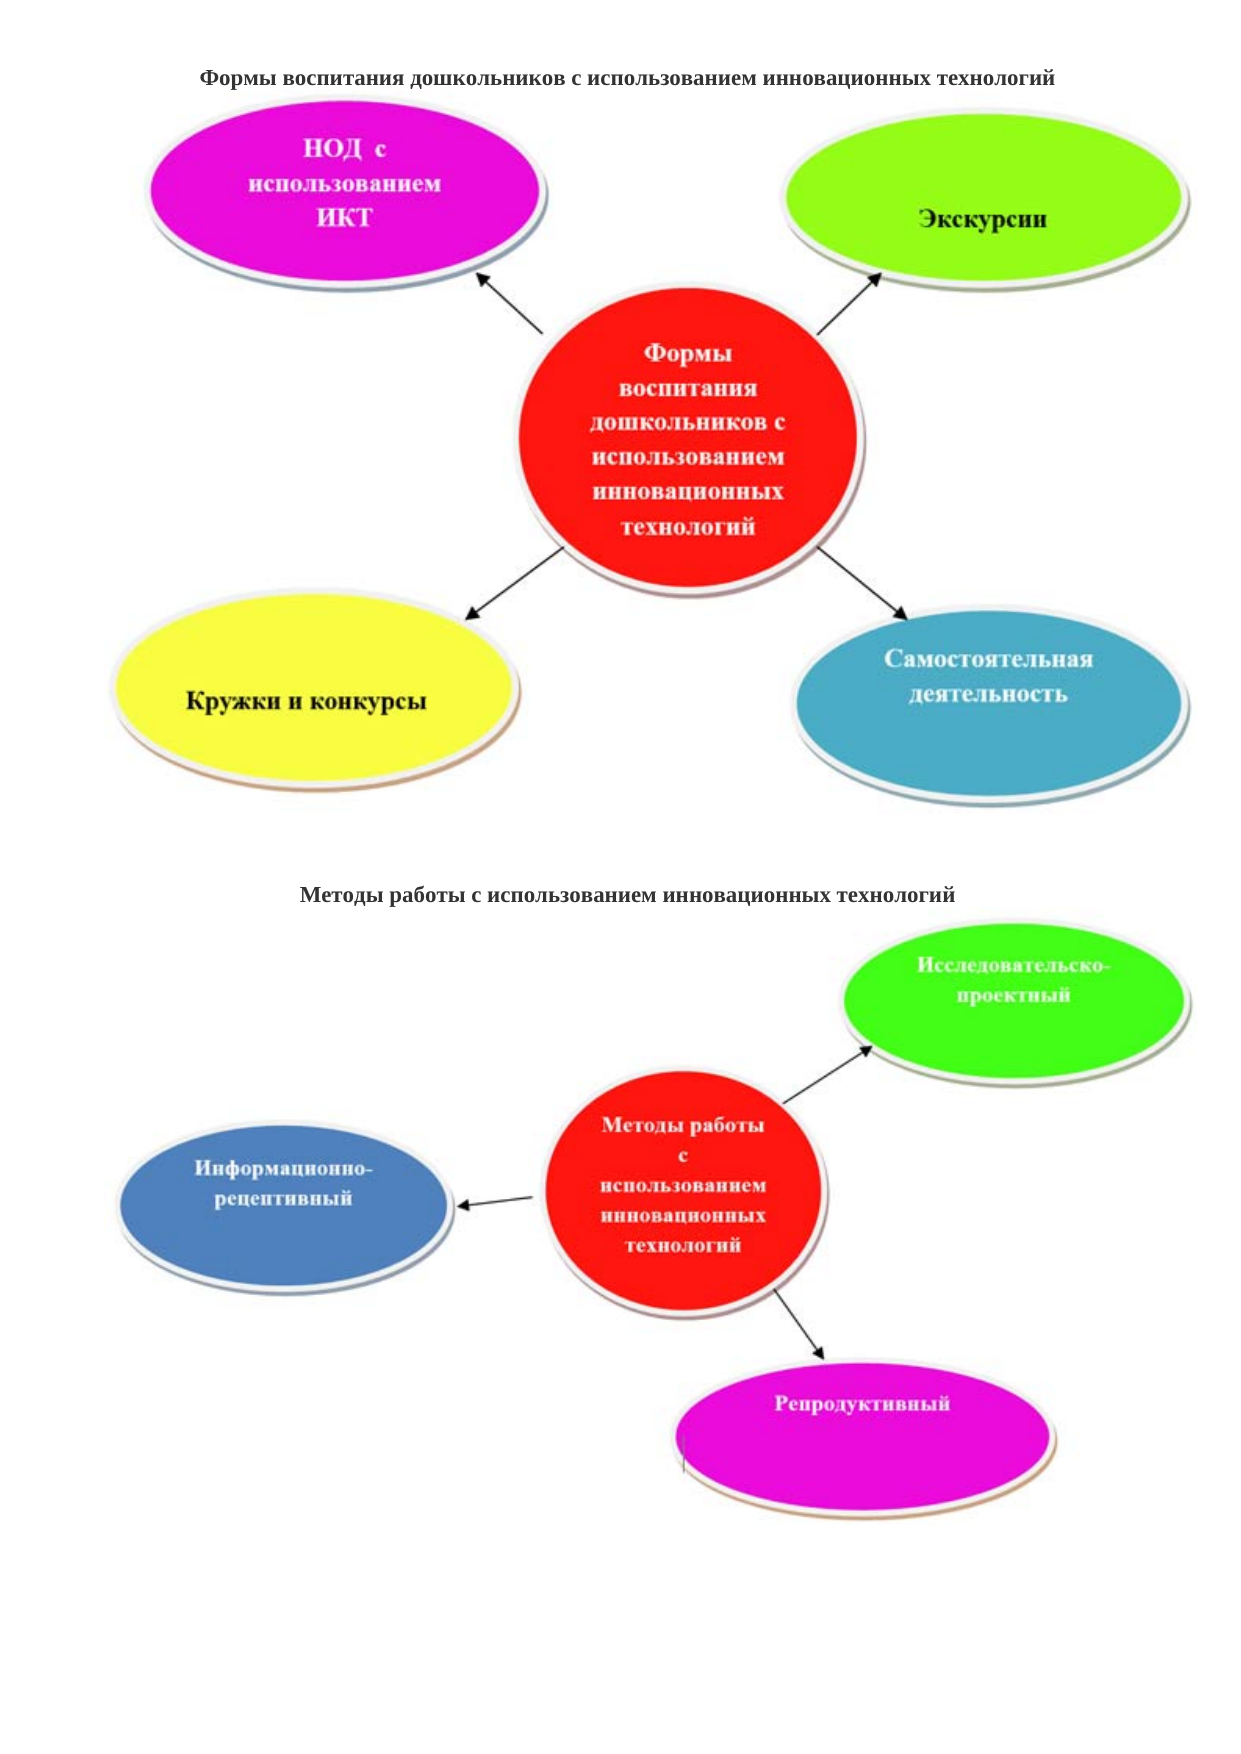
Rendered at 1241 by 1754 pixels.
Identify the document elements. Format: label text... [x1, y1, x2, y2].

text Формы воспитания дошкольников с использованием инновационных технологий [103, 59, 1152, 90]
picture [103, 90, 1198, 814]
picture [103, 907, 1198, 1525]
text Методы работы с использованием инновационных технологий [103, 876, 1152, 907]
